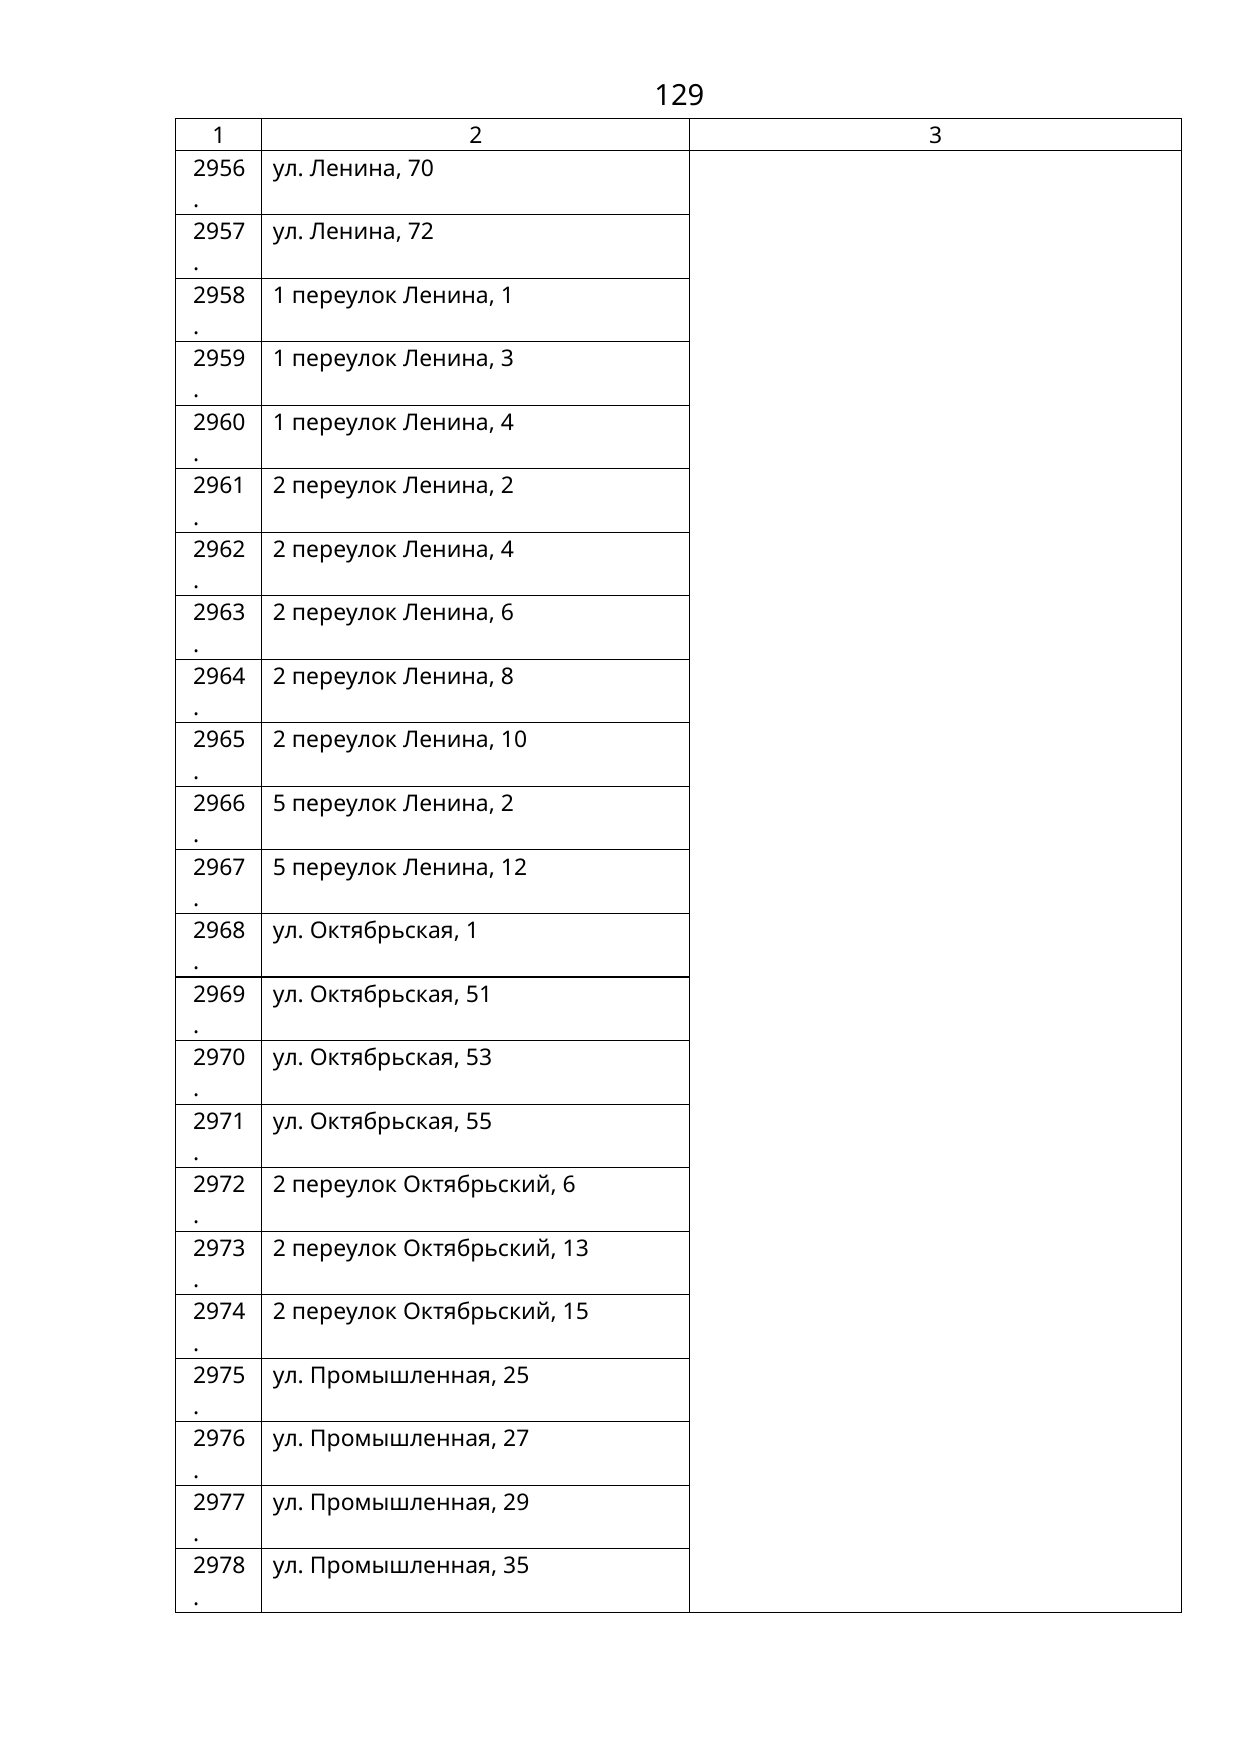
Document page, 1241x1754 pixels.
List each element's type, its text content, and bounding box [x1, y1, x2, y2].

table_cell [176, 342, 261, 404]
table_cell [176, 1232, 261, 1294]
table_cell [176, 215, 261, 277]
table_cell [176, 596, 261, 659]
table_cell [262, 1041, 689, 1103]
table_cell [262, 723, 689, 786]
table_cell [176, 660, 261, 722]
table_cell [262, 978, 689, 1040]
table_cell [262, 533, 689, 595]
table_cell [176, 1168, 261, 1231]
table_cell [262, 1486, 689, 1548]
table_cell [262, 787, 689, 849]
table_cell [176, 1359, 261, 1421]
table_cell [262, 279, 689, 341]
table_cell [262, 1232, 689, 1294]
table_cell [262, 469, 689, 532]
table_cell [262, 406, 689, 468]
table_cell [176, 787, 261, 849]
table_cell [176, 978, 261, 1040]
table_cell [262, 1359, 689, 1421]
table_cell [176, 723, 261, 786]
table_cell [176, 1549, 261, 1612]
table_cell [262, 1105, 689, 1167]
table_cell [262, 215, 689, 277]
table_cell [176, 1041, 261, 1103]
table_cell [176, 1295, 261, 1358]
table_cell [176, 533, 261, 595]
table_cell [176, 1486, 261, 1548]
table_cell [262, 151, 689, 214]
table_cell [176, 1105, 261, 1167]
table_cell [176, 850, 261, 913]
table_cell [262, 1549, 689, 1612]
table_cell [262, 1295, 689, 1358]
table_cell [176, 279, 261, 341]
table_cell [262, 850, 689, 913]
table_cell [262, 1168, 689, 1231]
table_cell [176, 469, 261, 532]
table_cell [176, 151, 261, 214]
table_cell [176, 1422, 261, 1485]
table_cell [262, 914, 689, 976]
table_header 1 [176, 119, 261, 150]
table_header 2 [262, 119, 689, 150]
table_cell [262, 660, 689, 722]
table_header 3 [690, 119, 1181, 150]
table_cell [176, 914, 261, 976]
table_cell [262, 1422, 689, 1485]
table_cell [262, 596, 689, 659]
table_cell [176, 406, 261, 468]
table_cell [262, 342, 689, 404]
